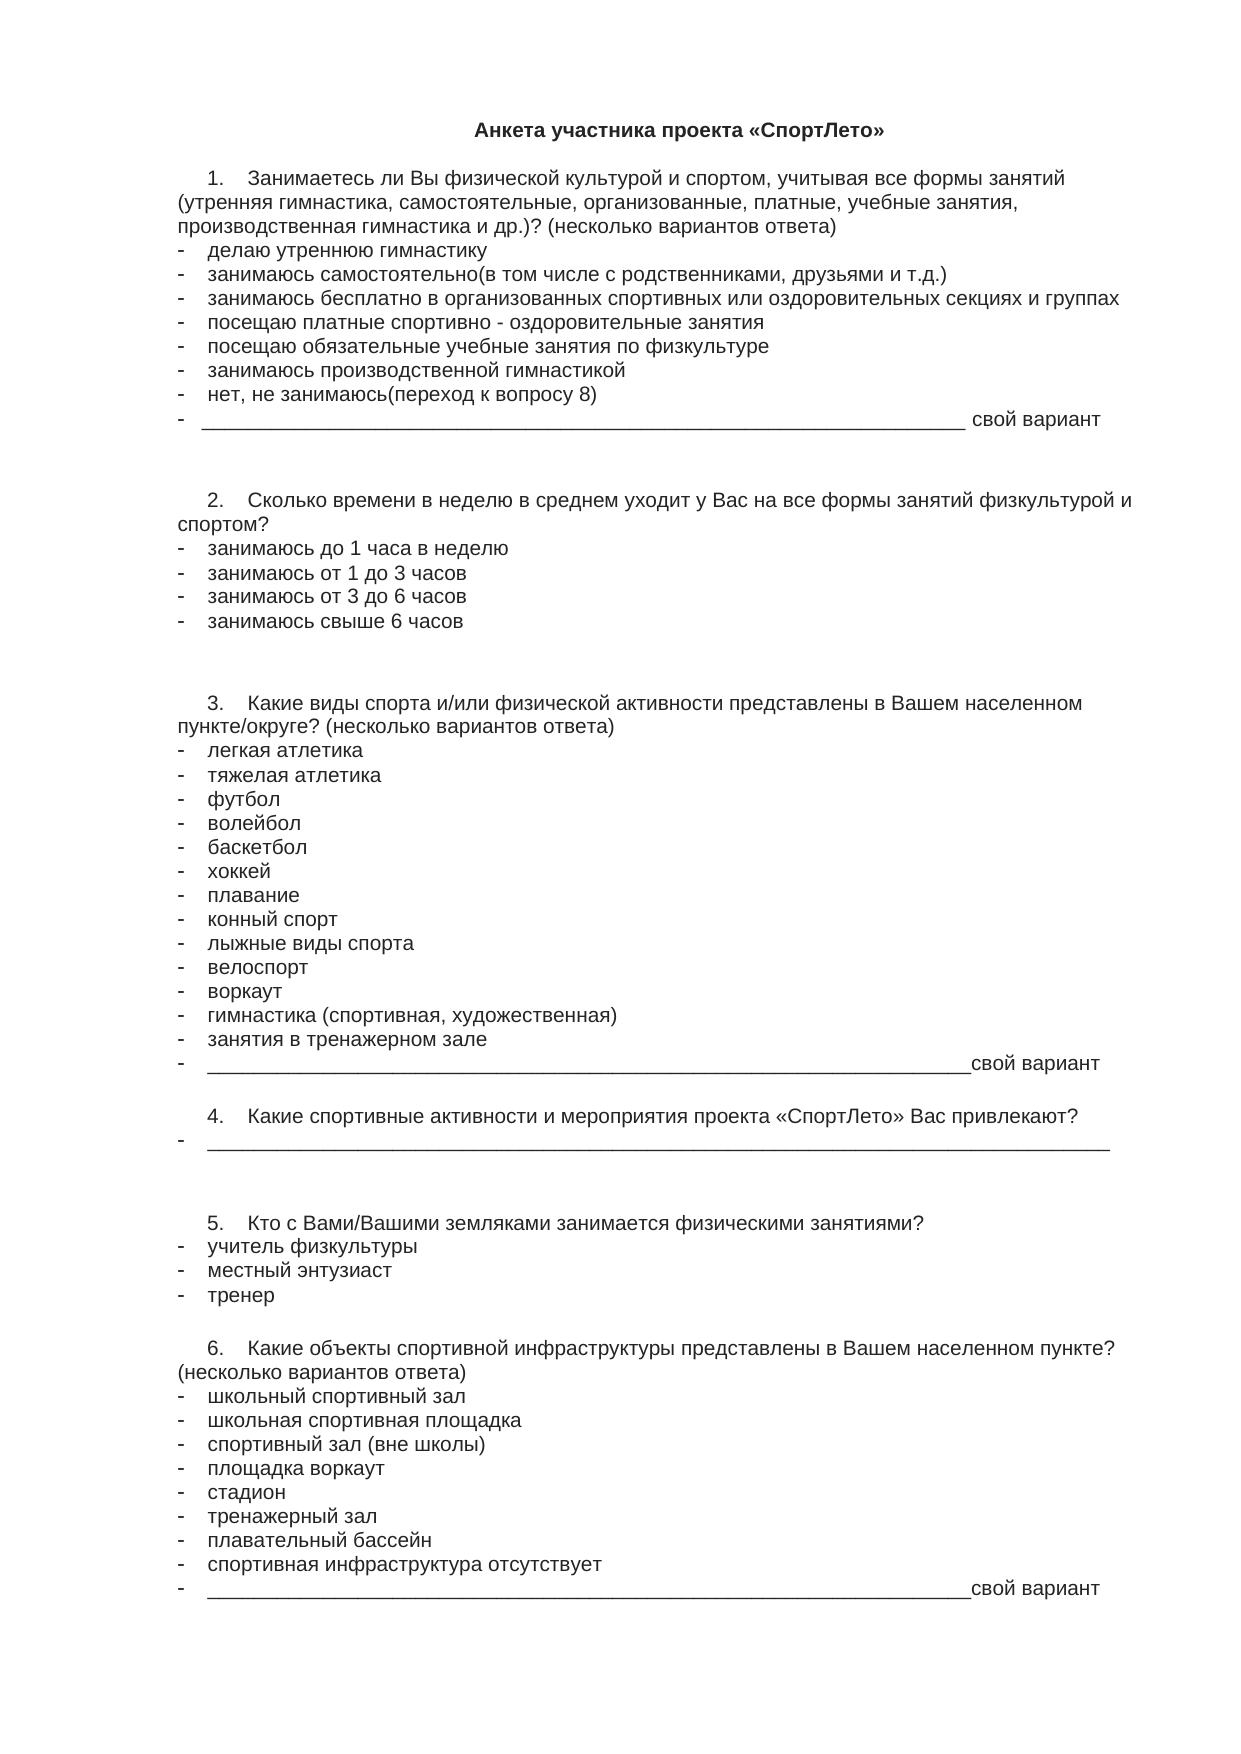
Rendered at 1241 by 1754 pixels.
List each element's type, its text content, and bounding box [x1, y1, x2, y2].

text 4. Какие спортивные активности и мероприятия проекта «СпортЛето» Вас привлекают? ______________________________________________________________________________ [177, 1104, 1152, 1181]
text Анкета участника проекта «СпортЛето» [177, 118, 1152, 142]
text 5. Кто с Вами/Вашими земляками занимается физическими занятиями? учитель физкультуры местный энтузиаст тренер [177, 1210, 1152, 1306]
text 1. Занимаетесь ли Вы физической культурой и спортом, учитывая все формы занятий (утренняя гимнастика, самостоятельные, организованные, платные, учебные занятия, производственная гимнастика и др.)? (несколько вариантов ответа) делаю утреннюю гимнастику занимаюсь самостоятельно(в том числе с родственниками, друзьями и т.д.) занимаюсь бесплатно в организованных спортивных или оздоровительных секциях и группах посещаю платные спортивно - оздоровительные занятия посещаю обязательные учебные занятия по физкультуре занимаюсь производственной гимнастикой нет, не занимаюсь(переход к вопросу 8) __________________________________________________________________ свой вариант [177, 166, 1152, 459]
text 2. Сколько времени в неделю в среднем уходит у Вас на все формы занятий физкультурой и спортом? занимаюсь до 1 часа в неделю занимаюсь от 1 до 3 часов занимаюсь от 3 до 6 часов занимаюсь свыше 6 часов [177, 488, 1152, 661]
text 6. Какие объекты спортивной инфраструктуры представлены в Вашем населенном пункте? (несколько вариантов ответа) школьный спортивный зал школьная спортивная площадка спортивный зал (вне школы) площадка воркаут стадион тренажерный зал плавательный бассейн спортивная инфраструктура отсутствует __________________________________________________________________свой вариант [177, 1336, 1152, 1629]
text 3. Какие виды спорта и/или физической активности представлены в Вашем населенном пункте/округе? (несколько вариантов ответа) легкая атлетика тяжелая атлетика футбол волейбол баскетбол хоккей плавание конный спорт лыжные виды спорта велоспорт воркаут гимнастика (спортивная, художественная) занятия в тренажерном зале __________________________________________________________________свой вариант [177, 690, 1152, 1075]
